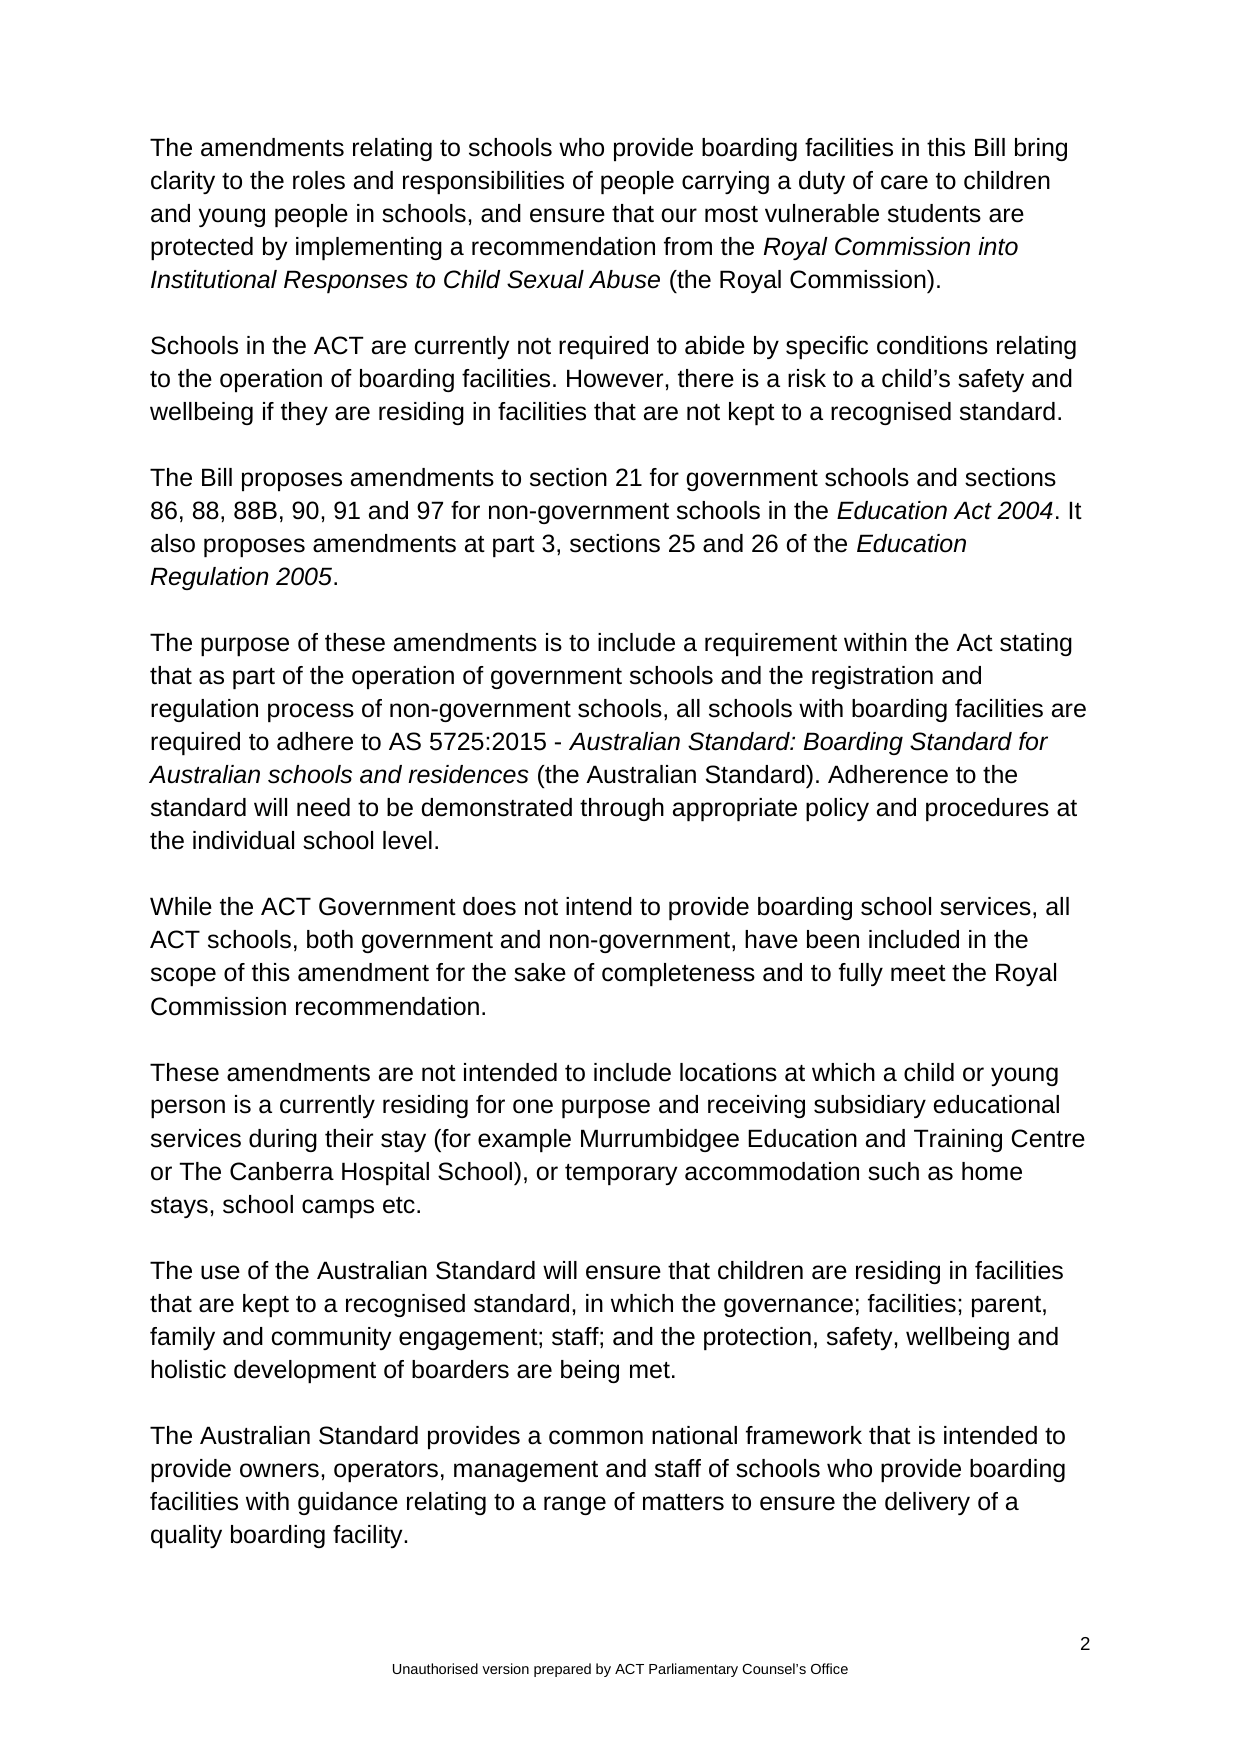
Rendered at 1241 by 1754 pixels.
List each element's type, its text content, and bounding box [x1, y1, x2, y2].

text These amendments are not intended to include locations at which a child or young person is a currently residing for one purpose and receiving subsidiary educational services during their stay (for example Murrumbidgee Education and Training Centre or The Canberra Hospital School), or temporary accommodation such as home stays, school camps etc. [150, 1057, 1090, 1218]
text The Australian Standard provides a common national framework that is intended to provide owners, operators, management and staff of schools who provide boarding facilities with guidance relating to a range of matters to ensure the delivery of a quality boarding facility. [150, 1421, 1090, 1548]
text While the ACT Government does not intend to provide boarding school services, all ACT schools, both government and non-government, have been included in the scope of this amendment for the sake of completeness and to fully meet the Royal Commission recommendation. [150, 892, 1090, 1020]
text The amendments relating to schools who provide boarding facilities in this Bill bring clarity to the roles and responsibilities of people carrying a duty of care to children and young people in schools, and ensure that our most vulnerable students are protected by implementing a recommendation from the Royal Commission into Institutional Responses to Child Sexual Abuse (the Royal Commission). [150, 133, 1090, 294]
text Schools in the ACT are currently not required to abide by specific conditions relating to the operation of boarding facilities. However, there is a risk to a child’s safety and wellbeing if they are residing in facilities that are not kept to a recognised standard. [150, 331, 1090, 426]
text The purpose of these amendments is to include a requirement within the Act stating that as part of the operation of government schools and the registration and regulation process of non-government schools, all schools with boarding facilities are required to adhere to AS 5725:2015 - Australian Standard: Boarding Standard for Australian schools and residences (the Australian Standard). Adherence to the standard will need to be demonstrated through appropriate policy and procedures at the individual school level. [150, 628, 1090, 855]
text The use of the Australian Standard will ensure that children are residing in facilities that are kept to a recognised standard, in which the governance; facilities; parent, family and community engagement; staff; and the protection, safety, wellbeing and holistic development of boarders are being met. [150, 1256, 1090, 1383]
